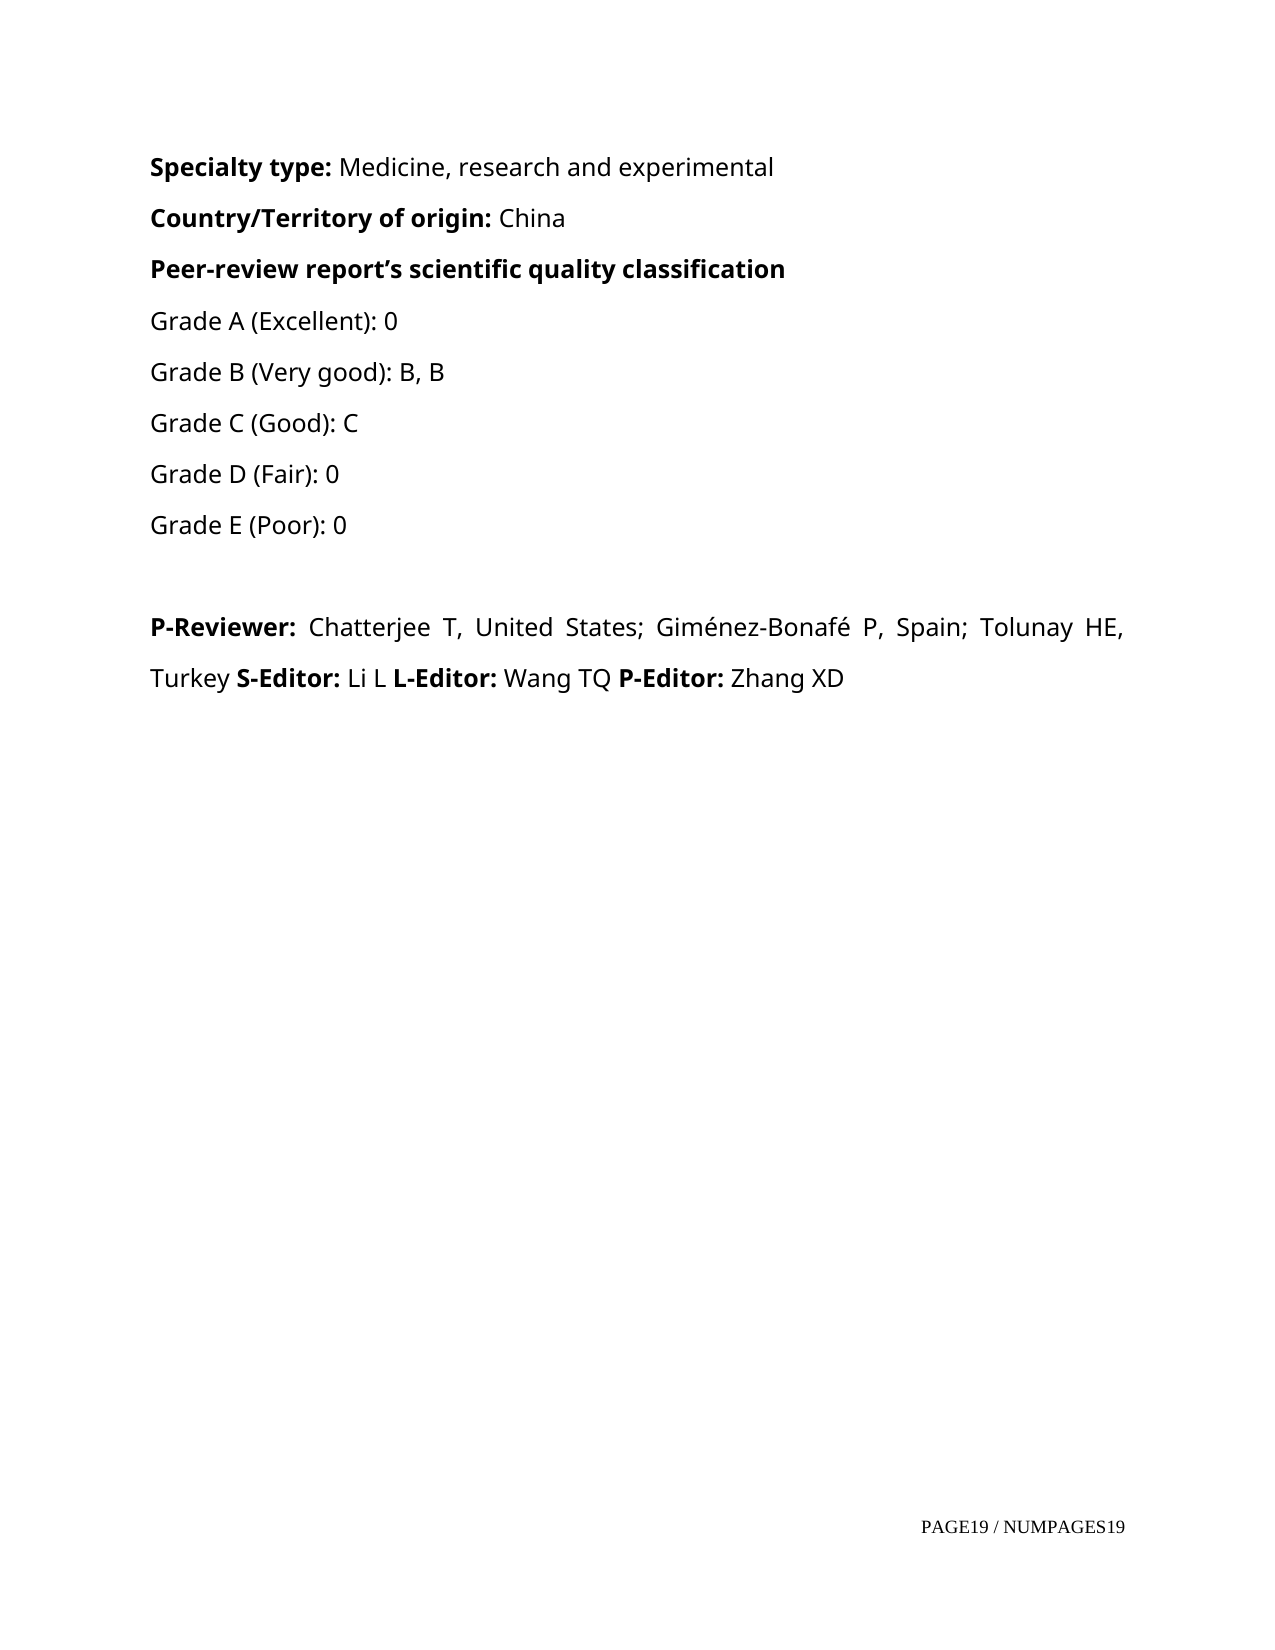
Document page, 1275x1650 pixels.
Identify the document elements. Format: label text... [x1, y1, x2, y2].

text Specialty type: Medicine, research and experimental [150, 150, 1125, 184]
text Grade E (Poor): 0 [150, 507, 1125, 541]
text Grade B (Very good): B, B [150, 354, 1125, 388]
text Grade D (Fair): 0 [150, 456, 1125, 490]
text Grade C (Good): C [150, 405, 1125, 439]
text P-Reviewer: Chatterjee T, United States; Giménez-Bonafé P, Spain; Tolunay HE, Turkey S-Editor: Li L L-Editor: Wang TQ P-Editor: Zhang XD [150, 609, 1125, 694]
text Peer-review report’s scientific quality classification [150, 252, 1125, 286]
text Country/Territory of origin: China [150, 201, 1125, 235]
text Grade A (Excellent): 0 [150, 303, 1125, 337]
